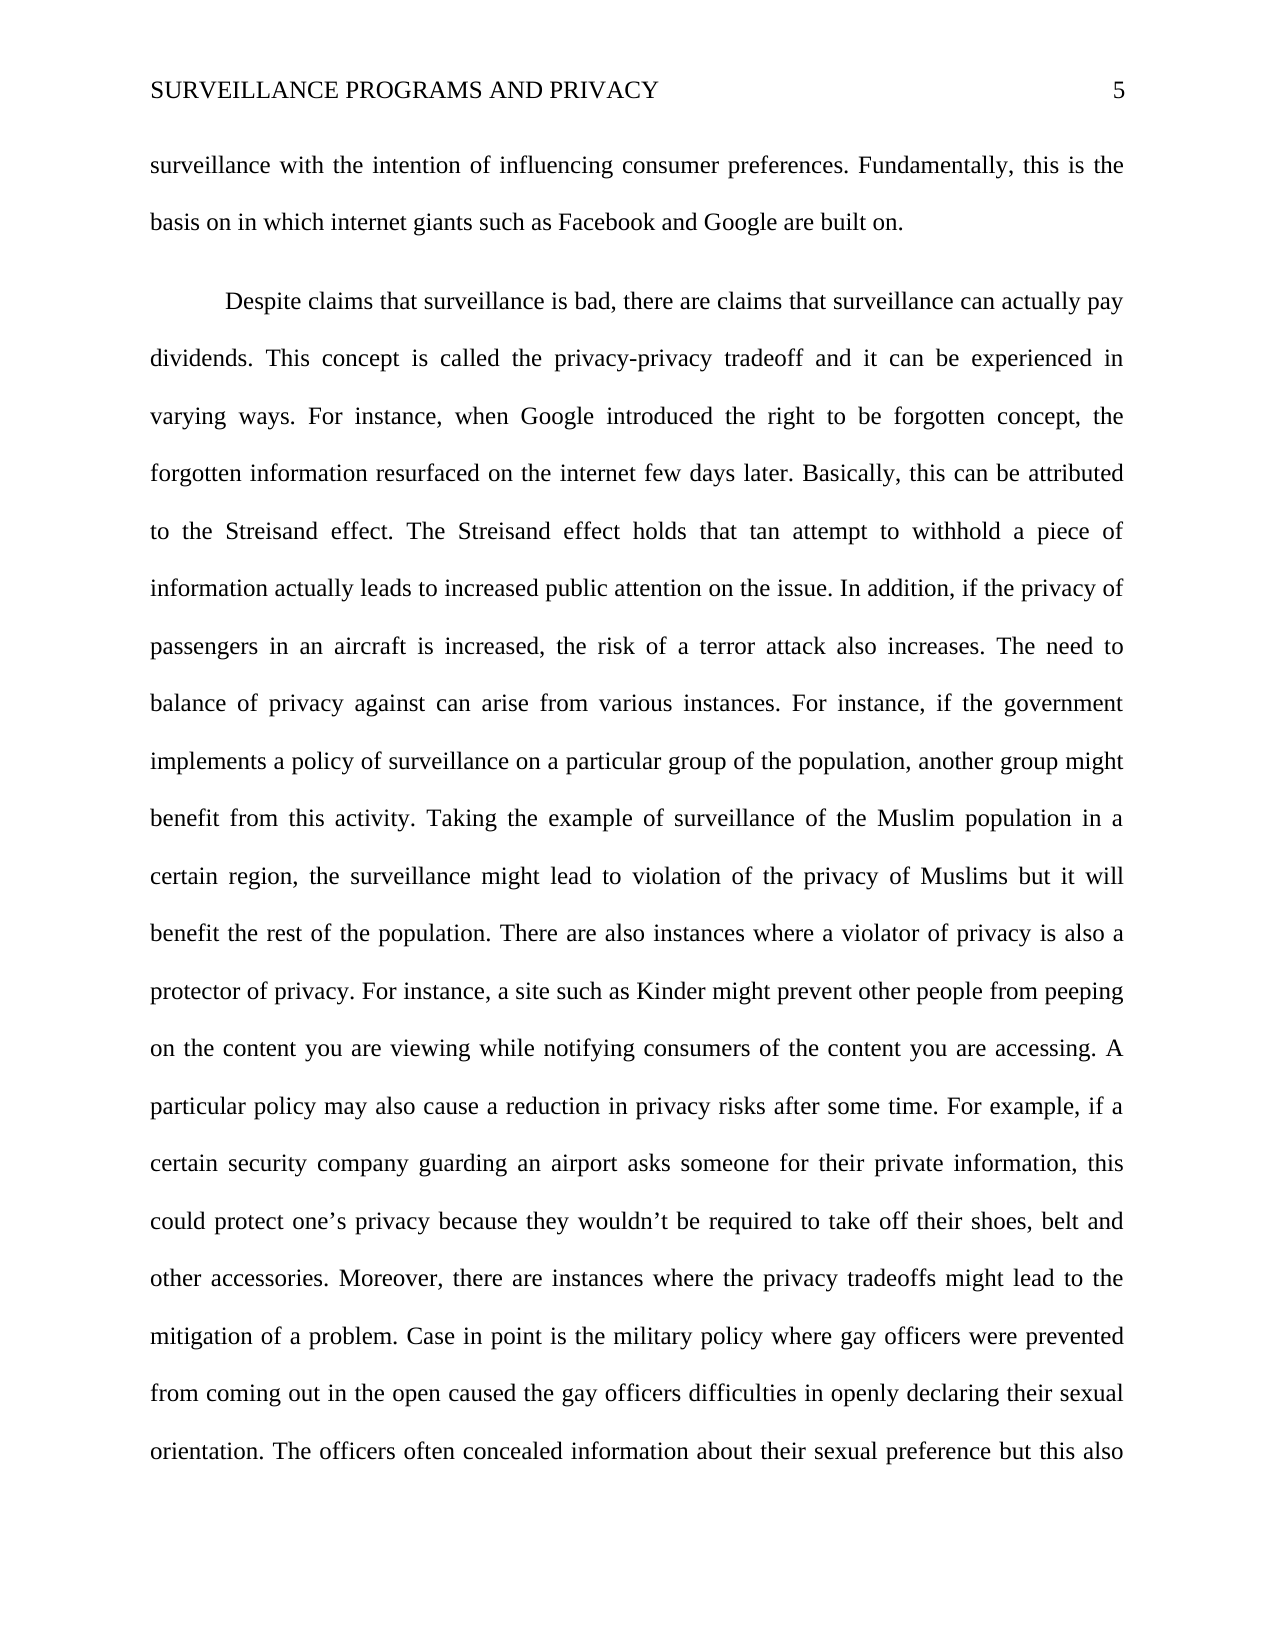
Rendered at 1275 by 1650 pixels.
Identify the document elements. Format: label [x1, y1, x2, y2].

text [150, 150, 1125, 236]
text [150, 286, 1125, 1464]
